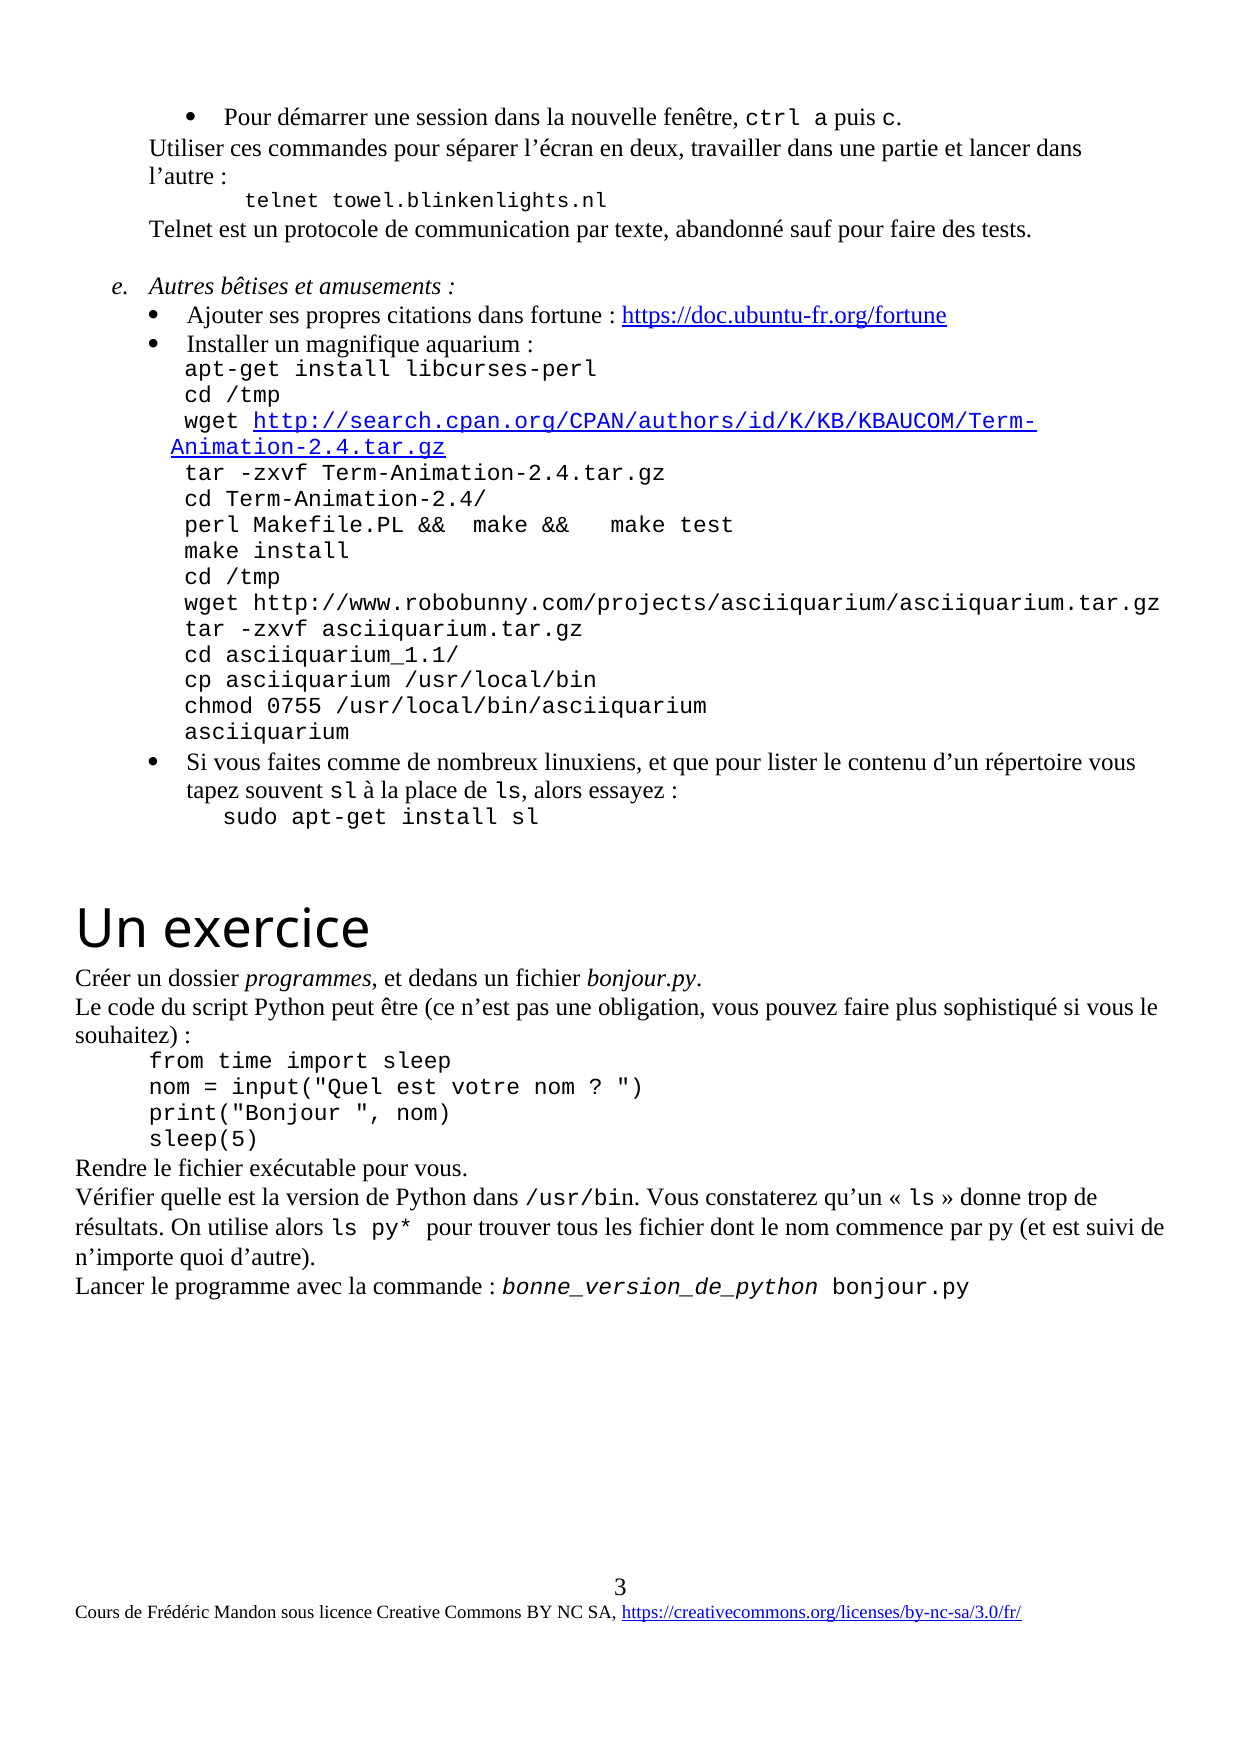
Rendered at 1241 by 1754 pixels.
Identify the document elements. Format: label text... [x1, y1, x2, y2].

text cp asciiquarium /usr/local/bin [170, 669, 1165, 695]
text wget http://search.cpan.org/CPAN/authors/id/K/KB/KBAUCOM/Term-Animation-2.4.tar.gz [170, 409, 1165, 461]
list Pour démarrer une session dans la nouvelle fenêtre, ctrl a puis c. [186, 102, 1165, 133]
text cd asciiquarium_1.1/ [170, 643, 1165, 669]
text from time import sleep [149, 1049, 1165, 1075]
text Rendre le fichier exécutable pour vous. [75, 1153, 1165, 1182]
text chmod 0755 /usr/local/bin/asciiquarium [170, 695, 1165, 721]
text make install [170, 539, 1165, 565]
text sudo apt-get install sl [222, 806, 1165, 832]
text telnet towel.blinkenlights.nl [244, 190, 1165, 214]
text nom = input("Quel est votre nom ? ") [149, 1075, 1165, 1101]
text Vérifier quelle est la version de Python dans /usr/bin. Vous constaterez qu’un « ls » donne trop de résultats. On utilise alors ls py* pour trouver tous les fichier dont le nom commence par py (et est suivi de n’importe quoi d’autre). [75, 1182, 1165, 1271]
text Le code du script Python peut être (ce n’est pas une obligation, vous pouvez faire plus sophistiqué si vous le souhaitez) : [75, 992, 1165, 1049]
text cd Term-Animation-2.4/ [170, 487, 1165, 513]
list Installer un magnifique aquarium : [149, 329, 1165, 358]
text apt-get install libcurses-perl [170, 358, 1165, 383]
list Si vous faites comme de nombreux linuxiens, et que pour lister le contenu d’un répertoire vous tapez souvent sl à la place de ls, alors essayez : [149, 747, 1165, 806]
text Créer un dossier programmes, et dedans un fichier bonjour.py. [75, 963, 1165, 992]
text wget http://www.robobunny.com/projects/asciiquarium/asciiquarium.tar.gz [170, 591, 1165, 617]
text print("Bonjour ", nom) [149, 1101, 1165, 1127]
text tar -zxvf Term-Animation-2.4.tar.gz [170, 461, 1165, 487]
text Telnet est un protocole de communication par texte, abandonné sauf pour faire des tests. [149, 214, 1165, 243]
text Un exercice [75, 889, 1165, 963]
list Ajouter ses propres citations dans fortune : https://doc.ubuntu-fr.org/fortune [149, 300, 1165, 329]
text sleep(5) [149, 1127, 1165, 1153]
text Lancer le programme avec la commande : bonne_version_de_python bonjour.py [75, 1271, 1165, 1301]
text cd /tmp [170, 383, 1165, 409]
text cd /tmp [170, 565, 1165, 591]
text tar -zxvf asciiquarium.tar.gz [170, 617, 1165, 643]
list Autres bêtises et amusements : [111, 271, 1165, 300]
text asciiquarium [170, 721, 1165, 747]
text perl Makefile.PL && make && make test [170, 513, 1165, 539]
text Utiliser ces commandes pour séparer l’écran en deux, travailler dans une partie et lancer dans l’autre : [149, 133, 1165, 190]
